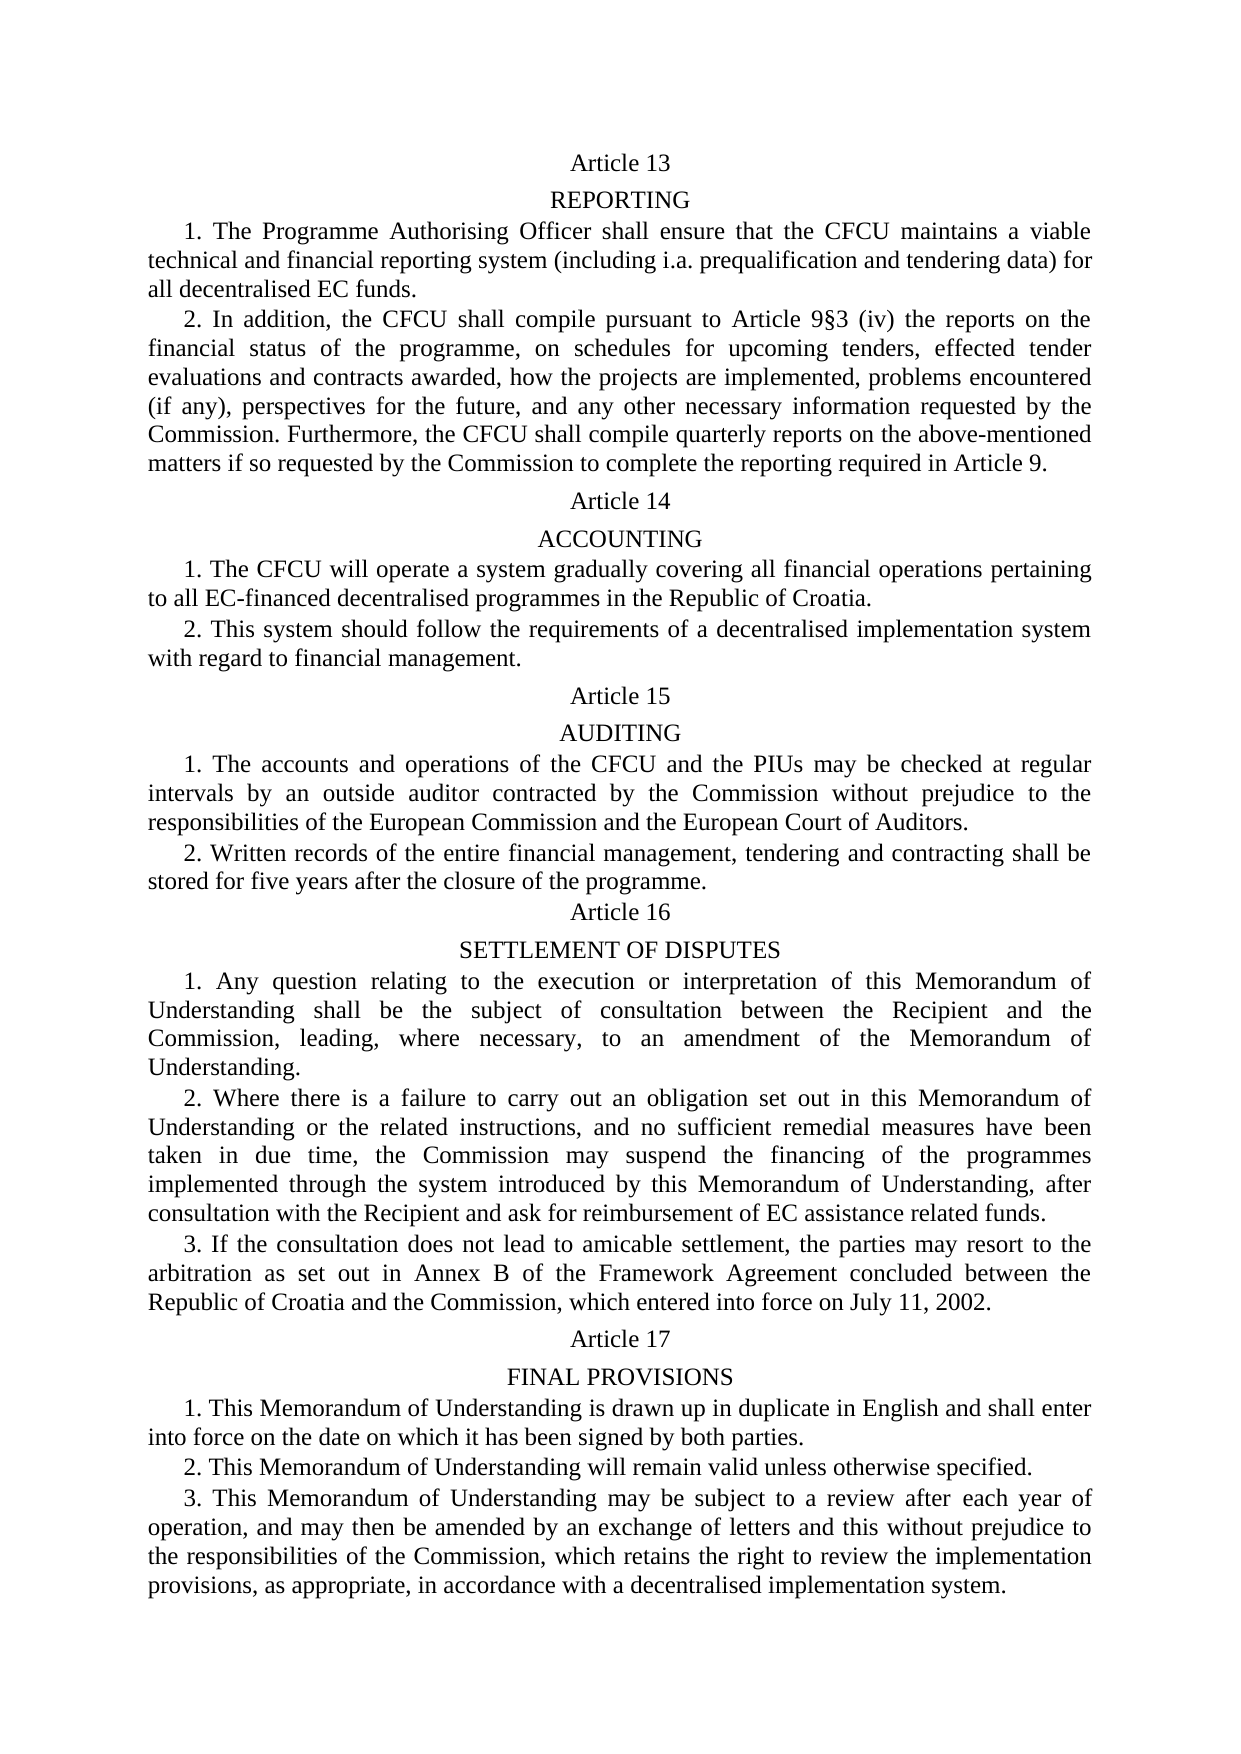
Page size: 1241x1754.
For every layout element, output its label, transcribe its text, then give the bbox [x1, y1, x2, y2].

text 3. This Memorandum of Understanding may be subject to a review after each year of operation, and may then be amended by an exchange of letters and this without prejudice to the responsibilities of the Commission, which retains the right to review the implementation provisions, as appropriate, in accordance with a decentralised implementation system. [148, 1483, 1093, 1598]
text Auditing [148, 718, 1093, 747]
text Accounting [148, 524, 1093, 552]
text 2. Written records of the entire financial management, tendering and contracting shall be stored for five years after the closure of the programme. [148, 838, 1093, 895]
text 1. This Memorandum of Understanding is drawn up in duplicate in English and shall enter into force on the date on which it has been signed by both parties. [148, 1393, 1093, 1450]
text 2. This system should follow the requirements of a decentralised implementation system with regard to financial management. [148, 614, 1093, 672]
text 1. The accounts and operations of the CFCU and the PIUs may be checked at regular intervals by an outside auditor contracted by the Commission without prejudice to the responsibilities of the European Commission and the European Court of Auditors. [148, 749, 1093, 836]
text Article 17 [148, 1324, 1093, 1353]
text 3. If the consultation does not lead to amicable settlement, the parties may resort to the arbitration as set out in Annex B of the Framework Agreement concluded between the Republic of Croatia and the Commission, which entered into force on July 11, 2002. [148, 1229, 1093, 1315]
text Settlement of disputes [148, 935, 1093, 964]
text 2. Where there is a failure to carry out an obligation set out in this Memorandum of Understanding or the related instructions, and no sufficient remedial measures have been taken in due time, the Commission may suspend the financing of the programmes implemented through the system introduced by this Memorandum of Understanding, after consultation with the Recipient and ask for reimbursement of EC assistance related funds. [148, 1083, 1093, 1227]
text 2. In addition, the CFCU shall compile pursuant to Article 9§3 (iv) the reports on the financial status of the programme, on schedules for upcoming tenders, effected tender evaluations and contracts awarded, how the projects are implemented, problems encountered (if any), perspectives for the future, and any other necessary information requested by the Commission. Furthermore, the CFCU shall compile quarterly reports on the above-mentioned matters if so requested by the Commission to complete the reporting required in Article 9. [148, 304, 1093, 477]
text 1. The Programme Authorising Officer shall ensure that the CFCU maintains a viable technical and financial reporting system (including i.a. prequalification and tendering data) for all decentralised EC funds. [148, 216, 1093, 302]
text 1. Any question relating to the execution or interpretation of this Memorandum of Understanding shall be the subject of consultation between the Recipient and the Commission, leading, where necessary, to an amendment of the Memorandum of Understanding. [148, 966, 1093, 1081]
text Reporting [148, 185, 1093, 214]
text Article 14 [148, 486, 1093, 515]
text Final provisions [148, 1362, 1093, 1391]
text Article 13 [148, 148, 1093, 176]
text Article 16 [148, 897, 1093, 926]
text 1. The CFCU will operate a system gradually covering all financial operations pertaining to all EC-financed decentralised programmes in the Republic of Croatia. [148, 554, 1093, 612]
text Article 15 [148, 681, 1093, 709]
text 2. This Memorandum of Understanding will remain valid unless otherwise specified. [148, 1452, 1093, 1481]
